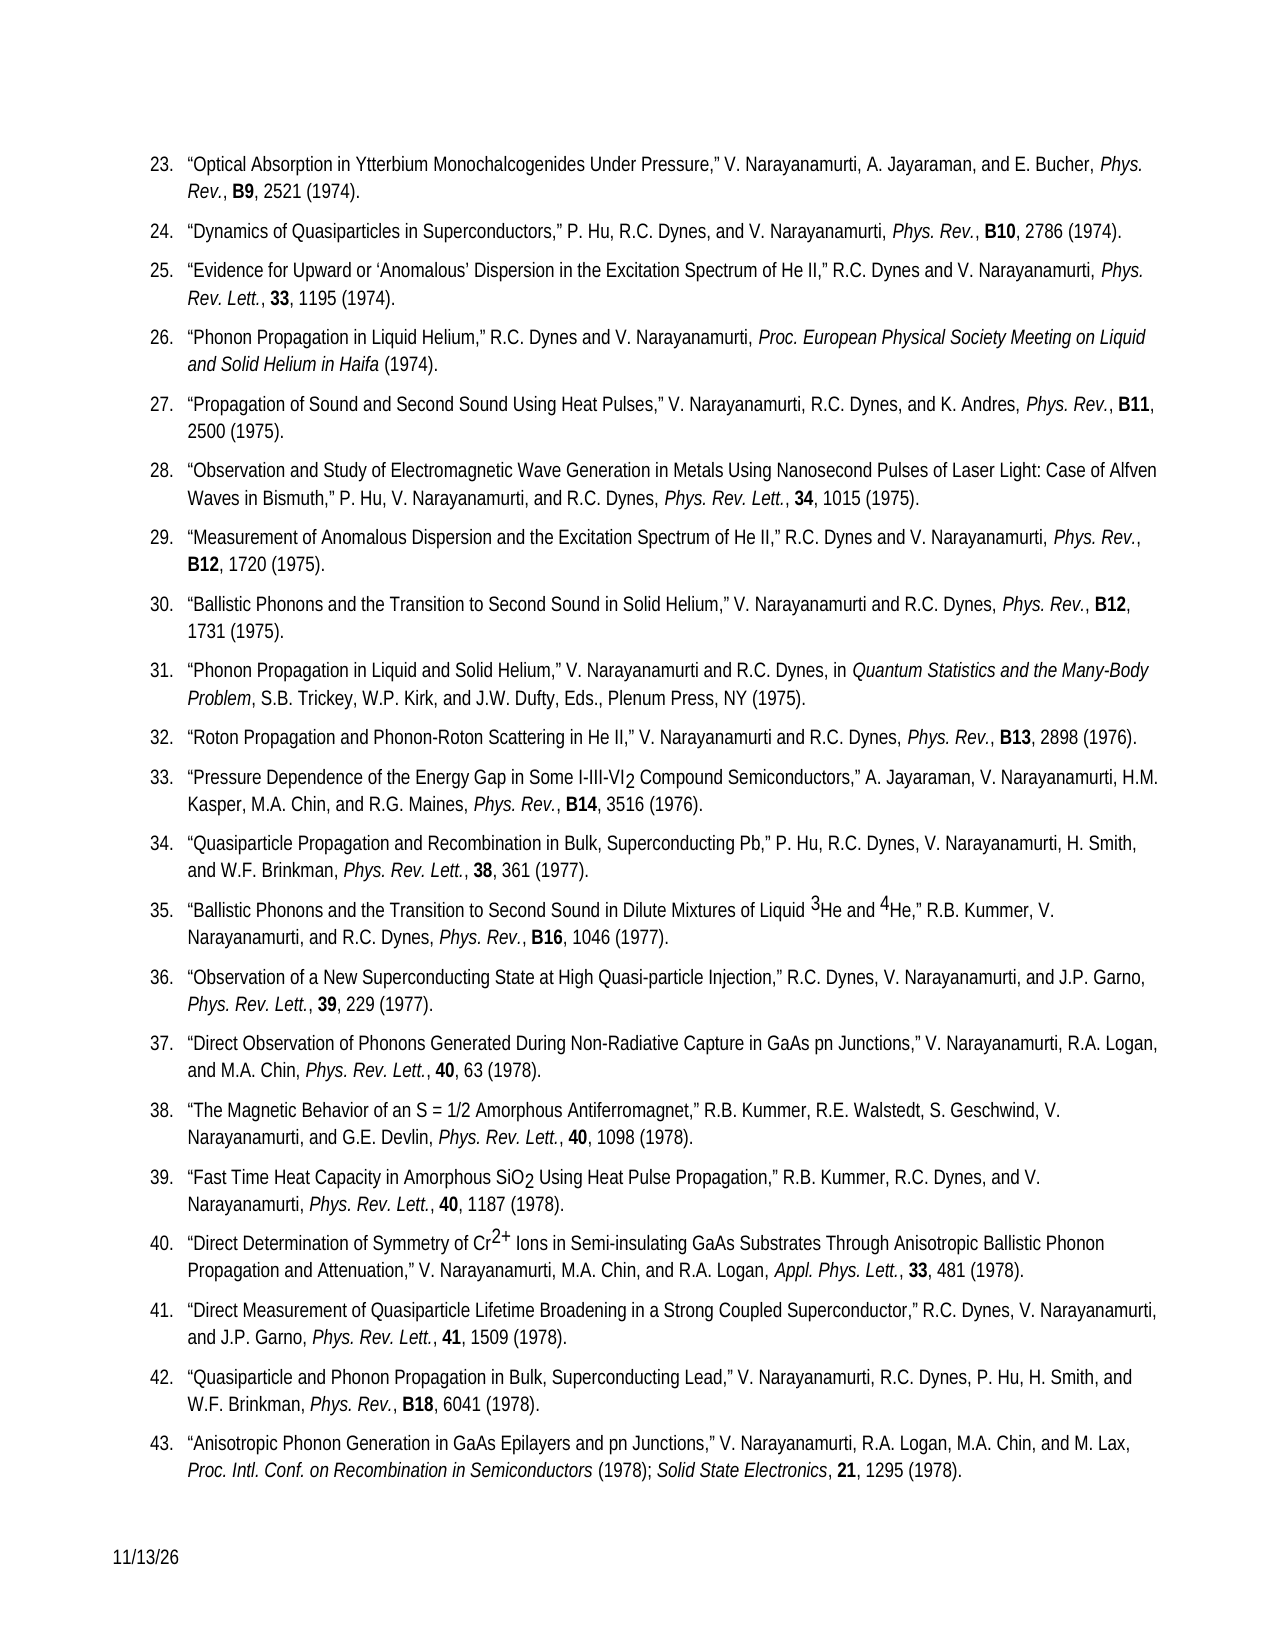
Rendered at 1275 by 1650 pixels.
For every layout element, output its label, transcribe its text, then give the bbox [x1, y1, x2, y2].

list “Direct Observation of Phonons Generated During Non-Radiative Capture in GaAs pn Junctions,” V. Narayanamurti, R.A. Logan, and M.A. Chin, Phys. Rev. Lett., 40, 63 (1978). [150, 1029, 1162, 1083]
list “Optical Absorption in Ytterbium Monochalcogenides Under Pressure,” V. Narayanamurti, A. Jayaraman, and E. Bucher, Phys. Rev., B9, 2521 (1974). [150, 150, 1162, 204]
list “The Magnetic Behavior of an S = 1/2 Amorphous Antiferromagnet,” R.B. Kummer, R.E. Walstedt, S. Geschwind, V. Narayanamurti, and G.E. Devlin, Phys. Rev. Lett., 40, 1098 (1978). [150, 1096, 1162, 1150]
list “Ballistic Phonons and the Transition to Second Sound in Solid Helium,” V. Narayanamurti and R.C. Dynes, Phys. Rev., B12, 1731 (1975). [150, 589, 1162, 644]
list “Quasiparticle Propagation and Recombination in Bulk, Superconducting Pb,” P. Hu, R.C. Dynes, V. Narayanamurti, H. Smith, and W.F. Brinkman, Phys. Rev. Lett., 38, 361 (1977). [150, 829, 1162, 883]
list “Roton Propagation and Phonon-Roton Scattering in He II,” V. Narayanamurti and R.C. Dynes, Phys. Rev., B13, 2898 (1976). [150, 723, 1162, 750]
list “Quasiparticle and Phonon Propagation in Bulk, Superconducting Lead,” V. Narayanamurti, R.C. Dynes, P. Hu, H. Smith, and W.F. Brinkman, Phys. Rev., B18, 6041 (1978). [150, 1362, 1162, 1417]
list “Phonon Propagation in Liquid and Solid Helium,” V. Narayanamurti and R.C. Dynes, in Quantum Statistics and the Many-Body Problem, S.B. Trickey, W.P. Kirk, and J.W. Dufty, Eds., Plenum Press, NY (1975). [150, 656, 1162, 710]
list “Pressure Dependence of the Energy Gap in Some I-III-VI2 Compound Semiconductors,” A. Jayaraman, V. Narayanamurti, H.M. Kasper, M.A. Chin, and R.G. Maines, Phys. Rev., B14, 3516 (1976). [150, 762, 1162, 817]
list “Direct Determination of Symmetry of Cr2+ Ions in Semi-insulating GaAs Substrates Through Anisotropic Ballistic Phonon Propagation and Attenuation,” V. Narayanamurti, M.A. Chin, and R.A. Logan, Appl. Phys. Lett., 33, 481 (1978). [150, 1229, 1162, 1283]
list “Evidence for Upward or ‘Anomalous’ Dispersion in the Excitation Spectrum of He II,” R.C. Dynes and V. Narayanamurti, Phys. Rev. Lett., 33, 1195 (1974). [150, 256, 1162, 310]
list “Anisotropic Phonon Generation in GaAs Epilayers and pn Junctions,” V. Narayanamurti, R.A. Logan, M.A. Chin, and M. Lax, Proc. Intl. Conf. on Recombination in Semiconductors (1978); Solid State Electronics, 21, 1295 (1978). [150, 1429, 1162, 1483]
list “Dynamics of Quasiparticles in Superconductors,” P. Hu, R.C. Dynes, and V. Narayanamurti, Phys. Rev., B10, 2786 (1974). [150, 217, 1162, 244]
list “Ballistic Phonons and the Transition to Second Sound in Dilute Mixtures of Liquid 3He and 4He,” R.B. Kummer, V. Narayanamurti, and R.C. Dynes, Phys. Rev., B16, 1046 (1977). [150, 896, 1162, 950]
list “Observation and Study of Electromagnetic Wave Generation in Metals Using Nanosecond Pulses of Laser Light: Case of Alfven Waves in Bismuth,” P. Hu, V. Narayanamurti, and R.C. Dynes, Phys. Rev. Lett., 34, 1015 (1975). [150, 456, 1162, 510]
list “Direct Measurement of Quasiparticle Lifetime Broadening in a Strong Coupled Superconductor,” R.C. Dynes, V. Narayanamurti, and J.P. Garno, Phys. Rev. Lett., 41, 1509 (1978). [150, 1296, 1162, 1350]
list “Propagation of Sound and Second Sound Using Heat Pulses,” V. Narayanamurti, R.C. Dynes, and K. Andres, Phys. Rev., B11, 2500 (1975). [150, 389, 1162, 444]
list “Measurement of Anomalous Dispersion and the Excitation Spectrum of He II,” R.C. Dynes and V. Narayanamurti, Phys. Rev., B12, 1720 (1975). [150, 523, 1162, 577]
list “Observation of a New Superconducting State at High Quasi-particle Injection,” R.C. Dynes, V. Narayanamurti, and J.P. Garno, Phys. Rev. Lett., 39, 229 (1977). [150, 962, 1162, 1017]
list “Phonon Propagation in Liquid Helium,” R.C. Dynes and V. Narayanamurti, Proc. European Physical Society Meeting on Liquid and Solid Helium in (1974). [150, 323, 1162, 377]
list “Fast Time Heat Capacity in Amorphous SiO2 Using Heat Pulse Propagation,” R.B. Kummer, R.C. Dynes, and V. Narayanamurti, Phys. Rev. Lett., 40, 1187 (1978). [150, 1162, 1162, 1217]
